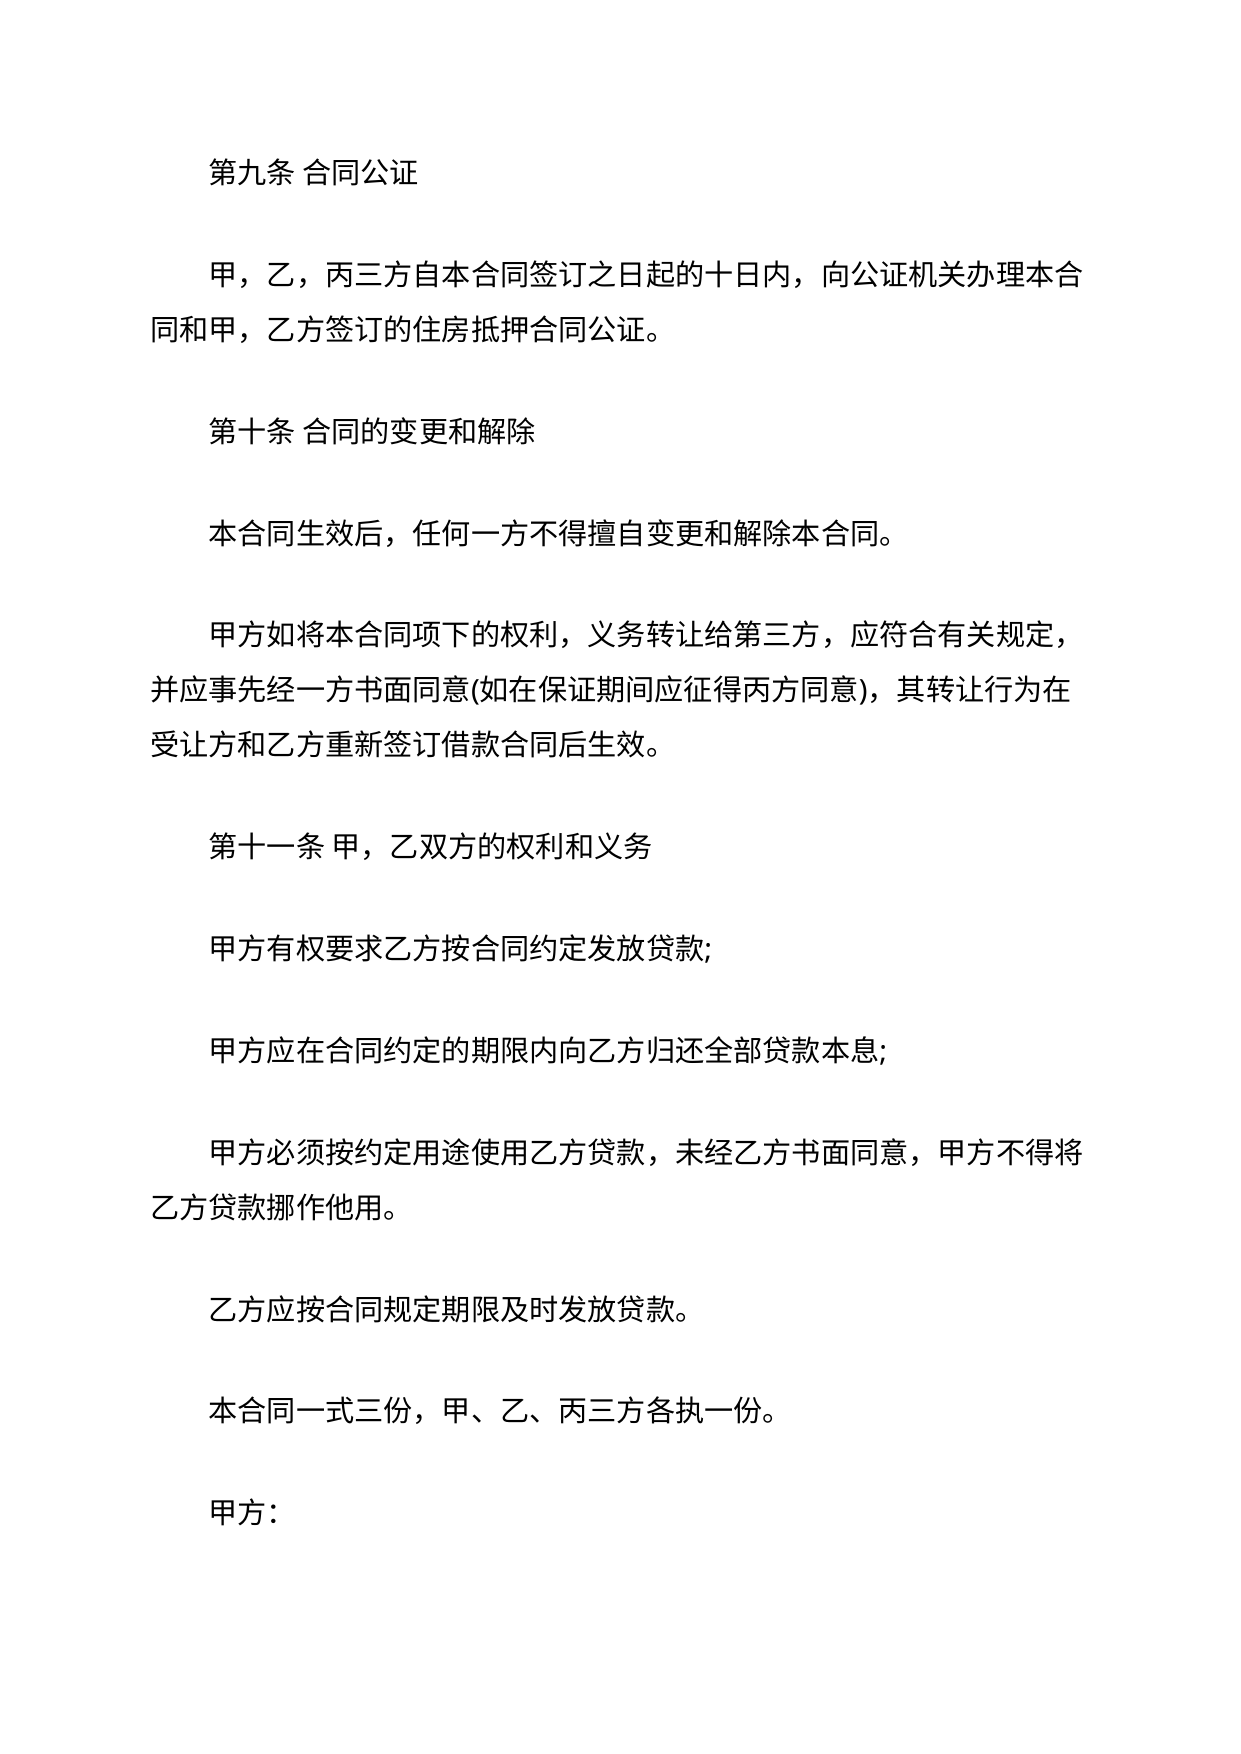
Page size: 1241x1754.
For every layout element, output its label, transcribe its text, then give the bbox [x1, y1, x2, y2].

text 第九条 合同公证 [150, 150, 1090, 192]
text 甲方如将本合同项下的权利，义务转让给第三方，应符合有关规定，并应事先经一方书面同意(如在保证期间应征得丙方同意)，其转让行为在受让方和乙方重新签订借款合同后生效。 [150, 612, 1090, 764]
text 甲方有权要求乙方按合同约定发放贷款; [150, 925, 1090, 968]
text 本合同一式三份，甲、乙、丙三方各执一份。 [150, 1388, 1090, 1430]
text 甲方： [150, 1489, 1090, 1532]
text 甲方必须按约定用途使用乙方贷款，未经乙方书面同意，甲方不得将乙方贷款挪作他用。 [150, 1129, 1090, 1227]
text 乙方应按合同规定期限及时发放贷款。 [150, 1286, 1090, 1328]
text 甲方应在合同约定的期限内向乙方归还全部贷款本息; [150, 1027, 1090, 1070]
text 第十一条 甲，乙双方的权利和义务 [150, 824, 1090, 866]
text 第十条 合同的变更和解除 [150, 408, 1090, 451]
text 甲，乙，丙三方自本合同签订之日起的十日内，向公证机关办理本合同和甲，乙方签订的住房抵押合同公证。 [150, 252, 1090, 349]
text 本合同生效后，任何一方不得擅自变更和解除本合同。 [150, 510, 1090, 552]
